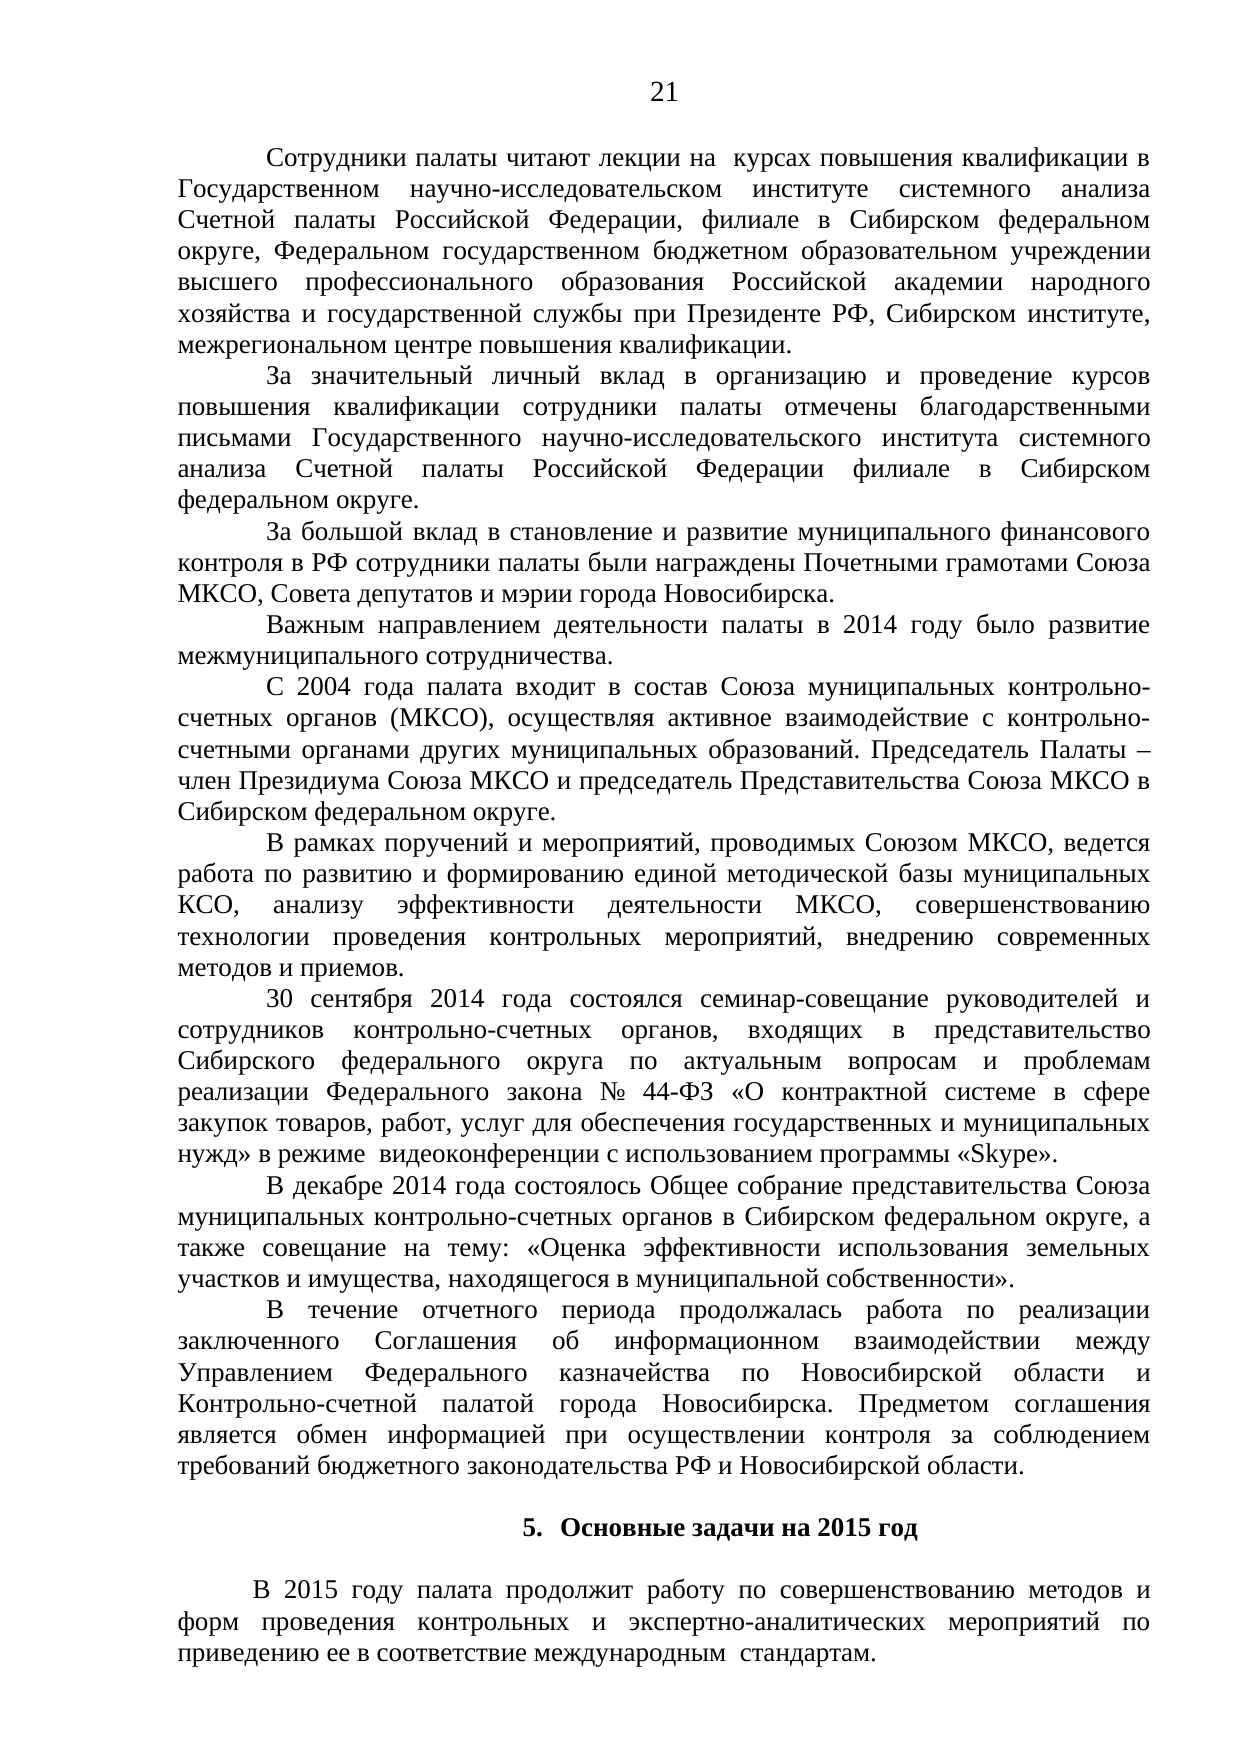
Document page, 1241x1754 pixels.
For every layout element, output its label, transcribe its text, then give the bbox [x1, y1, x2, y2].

text В 2015 году палата продолжит работу по совершенствованию методов и форм проведения контрольных и экспертно-аналитических мероприятий по приведению ее в соответствие международным стандартам. [177, 1574, 1152, 1667]
text За большой вклад в становление и развитие муниципального финансового контроля в РФ сотрудники палаты были награждены Почетными грамотами Союза МКСО, Совета депутатов и мэрии города Новосибирска. [177, 515, 1152, 608]
text 30 сентября 2014 года состоялся семинар-совещание руководителей и сотрудников контрольно-счетных органов, входящих в представительство Сибирского федерального округа по актуальным вопросам и проблемам реализации Федерального закона № 44-ФЗ «О контрактной системе в сфере закупок товаров, работ, услуг для обеспечения государственных и муниципальных нужд» в режиме видеоконференции с использованием программы «Skype». [177, 982, 1152, 1169]
text Важным направлением деятельности палаты в 2014 году было развитие межмуниципального сотрудничества. [177, 608, 1152, 670]
text В течение отчетного периода продолжалась работа по реализации заключенного Соглашения об информационном взаимодействии между Управлением Федерального казначейства по Новосибирской области и Контрольно-счетной палатой города Новосибирска. Предметом соглашения является обмен информацией при осуществлении контроля за соблюдением требований бюджетного законодательства РФ и Новосибирской области. [177, 1293, 1152, 1480]
text Сотрудники палаты читают лекции на курсах повышения квалификации в Государственном научно-исследовательском институте системного анализа Счетной палаты Российской Федерации, филиале в Сибирском федеральном округе, Федеральном государственном бюджетном образовательном учреждении высшего профессионального образования Российской академии народного хозяйства и государственной службы при Президенте РФ, Сибирском институте, межрегиональном центре повышения квалификации. [177, 141, 1152, 359]
text За значительный личный вклад в организацию и проведение курсов повышения квалификации сотрудники палаты отмечены благодарственными письмами Государственного научно-исследовательского института системного анализа Счетной палаты Российской Федерации филиале в Сибирском федеральном округе. [177, 359, 1152, 515]
text С 2004 года палата входит в состав Союза муниципальных контрольно-счетных органов (МКСО), осуществляя активное взаимодействие с контрольно-счетными органами других муниципальных образований. Председатель Палаты – член Президиума Союза МКСО и председатель Представительства Союза МКСО в Сибирском федеральном округе. [177, 670, 1152, 826]
text В рамках поручений и мероприятий, проводимых Союзом МКСО, ведется работа по развитию и формированию единой методической базы муниципальных КСО, анализу эффективности деятельности МКСО, совершенствованию технологии проведения контрольных мероприятий, внедрению современных методов и приемов. [177, 826, 1152, 982]
list Основные задачи на 2015 год [288, 1511, 1152, 1542]
text В декабре 2014 года состоялось Общее собрание представительства Союза муниципальных контрольно-счетных органов в Сибирском федеральном округе, а также совещание на тему: «Оценка эффективности использования земельных участков и имущества, находящегося в муниципальной собственности». [177, 1169, 1152, 1293]
